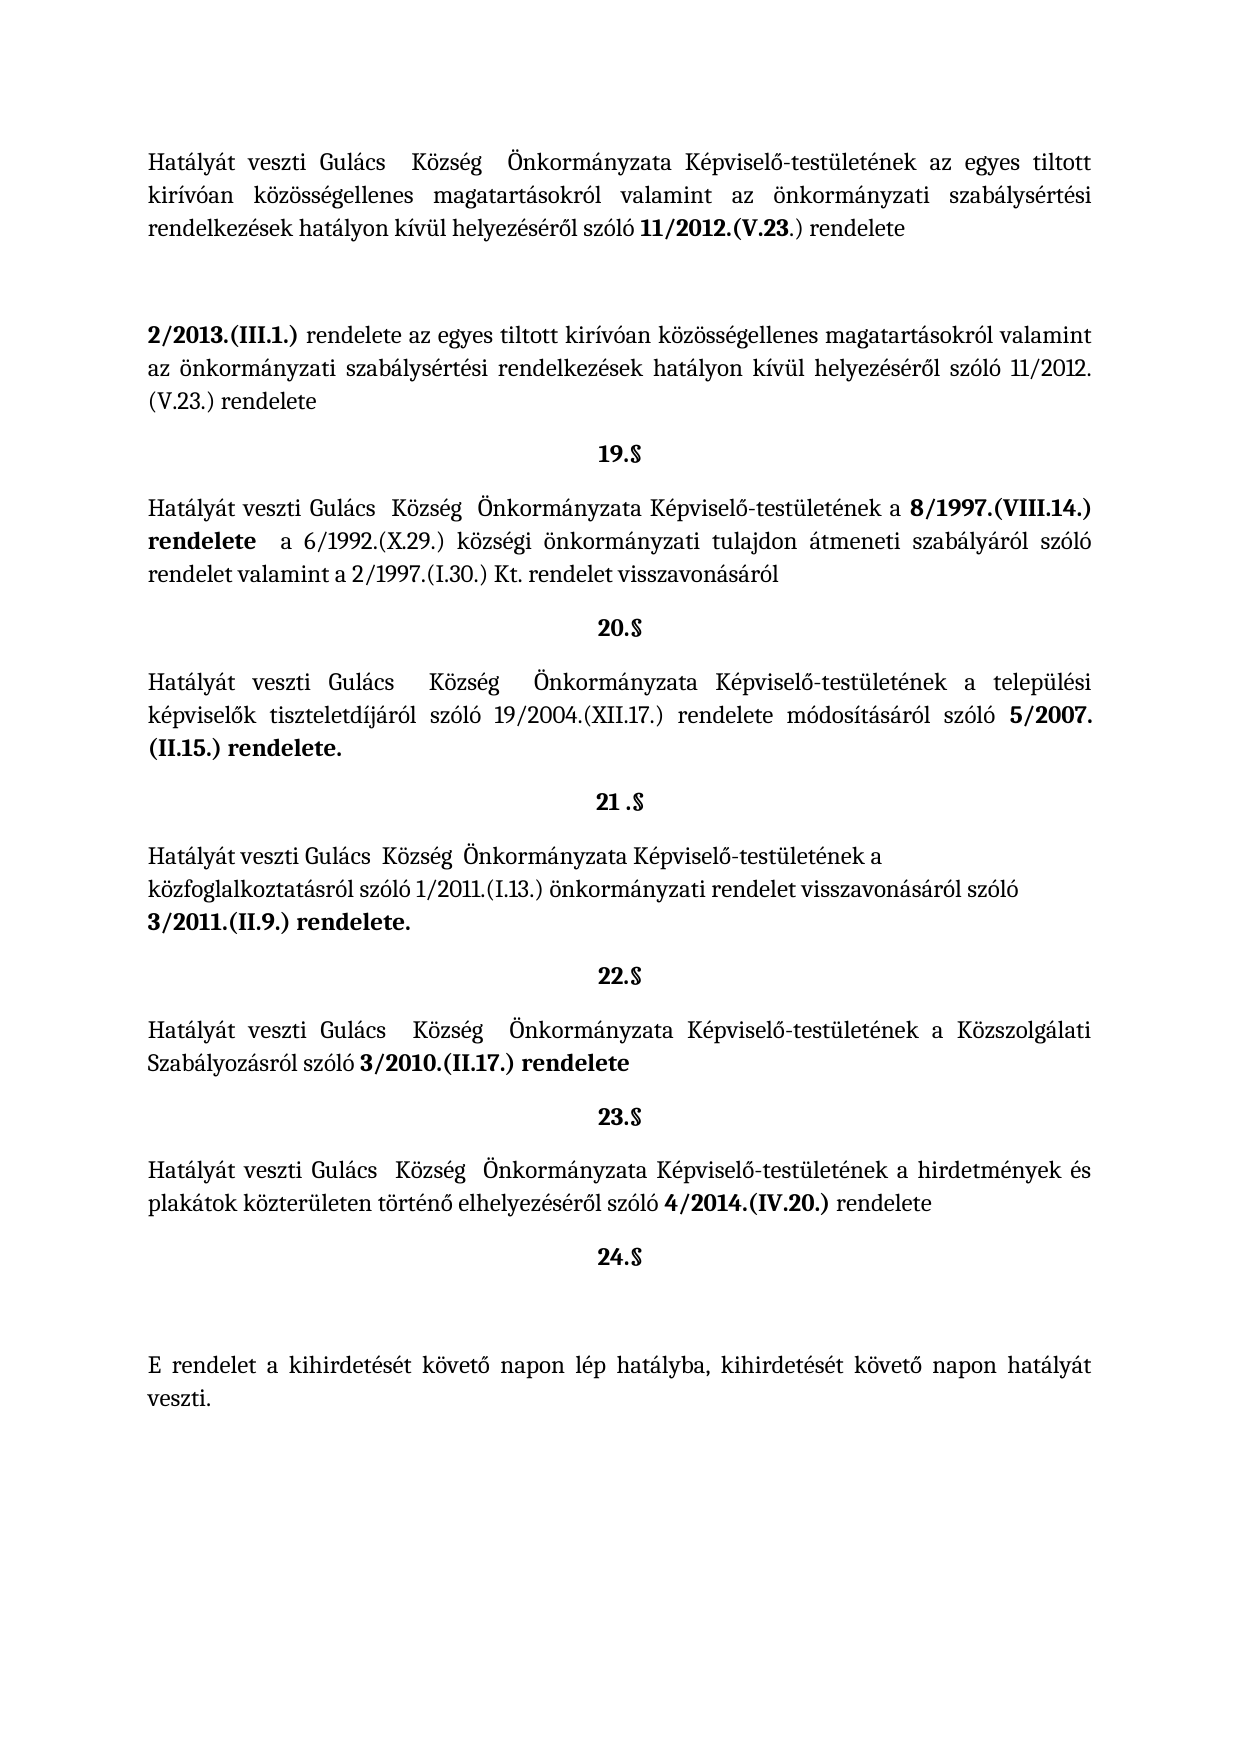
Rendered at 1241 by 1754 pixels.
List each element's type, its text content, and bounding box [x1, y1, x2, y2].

text E rendelet a kihirdetését követő napon lép hatályba, kihirdetését követő napon hatályát veszti. [148, 1351, 1093, 1413]
text 2/2013.(III.1.) rendelete az egyes tiltott kirívóan közösségellenes magatartásokról valamint az önkormányzati szabálysértési rendelkezések hatályon kívül helyezéséről szóló 11/2012.(V.23.) rendelete [148, 321, 1093, 415]
text 20.§ [148, 614, 1093, 643]
text 22.§ [148, 962, 1093, 990]
text Hatályát veszti Gulács Község Önkormányzata Képviselő-testületének a Közszolgálati Szabályozásról szóló 3/2010.(II.17.) rendelete [148, 1016, 1093, 1077]
text Hatályát veszti Gulács Község Önkormányzata Képviselő-testületének a közfoglalkoztatásról szóló 1/2011.(I.13.) önkormányzati rendelet visszavonásáról szóló 3/2011.(II.9.) rendelete. [148, 842, 1093, 937]
text 24.§ [148, 1243, 1093, 1272]
text Hatályát veszti Gulács Község Önkormányzata Képviselő-testületének a települési képviselők tiszteletdíjáról szóló 19/2004.(XII.17.) rendelete módosításáról szóló 5/2007.(II.15.) rendelete. [148, 668, 1093, 763]
text Hatályát veszti Gulács Község Önkormányzata Képviselő-testületének az egyes tiltott kirívóan közösségellenes magatartásokról valamint az önkormányzati szabálysértési rendelkezések hatályon kívül helyezéséről szóló 11/2012.(V.23.) rendelete [148, 148, 1093, 242]
text 19.§ [148, 440, 1093, 469]
text 21 .§ [148, 788, 1093, 817]
text Hatályát veszti Gulács Község Önkormányzata Képviselő-testületének a hirdetmények és plakátok közterületen történő elhelyezéséről szóló 4/2014.(IV.20.) rendelete [148, 1156, 1093, 1218]
text Hatályát veszti Gulács Község Önkormányzata Képviselő-testületének a 8/1997.(VIII.14.) rendelete a 6/1992.(X.29.) községi önkormányzati tulajdon átmeneti szabályáról szóló rendelet valamint a 2/1997.(I.30.) Kt. rendelet visszavonásáról [148, 494, 1093, 589]
text 23.§ [148, 1102, 1093, 1131]
